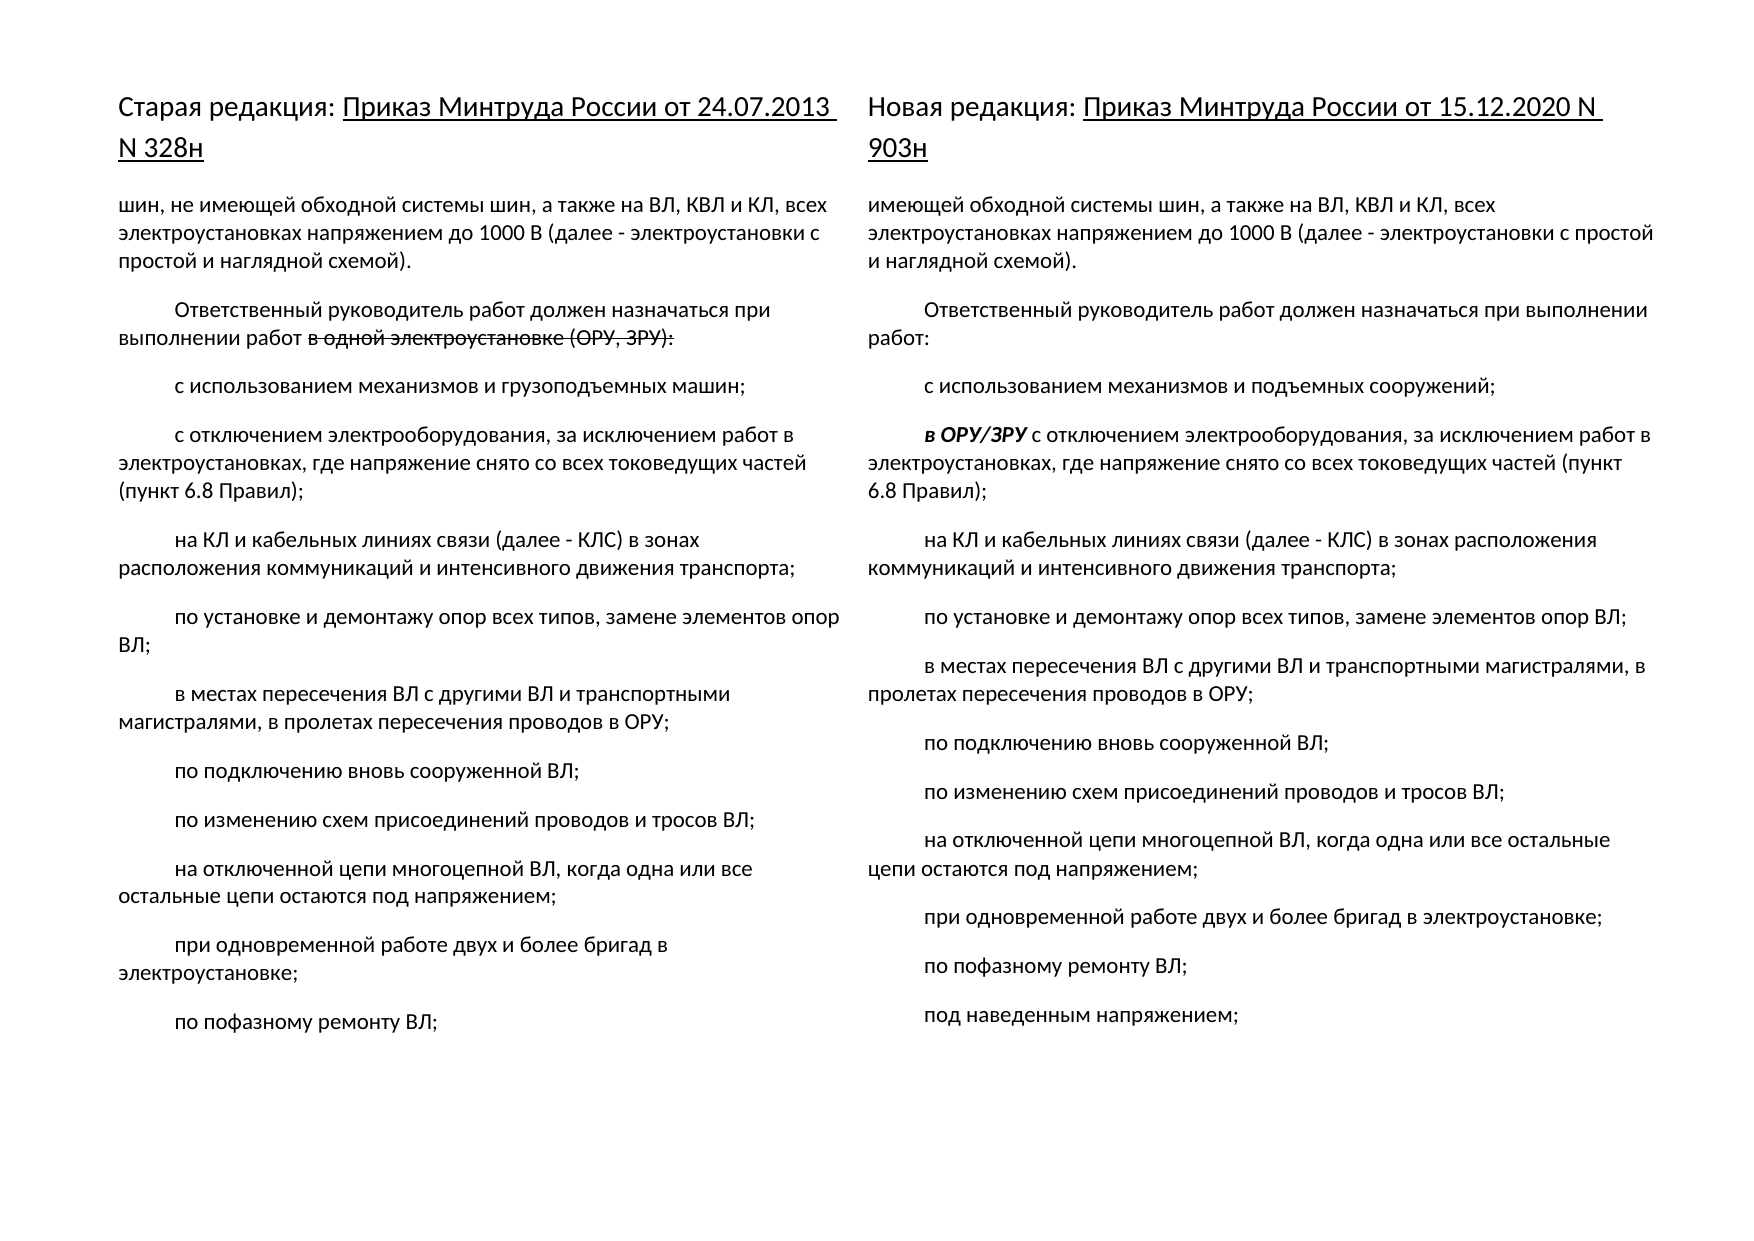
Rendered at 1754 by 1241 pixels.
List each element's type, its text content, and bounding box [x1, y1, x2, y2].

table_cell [107, 190, 856, 1056]
table_header Новая редакция: Приказ Минтруда России от 15.12.2020 N 903н [856, 89, 1671, 190]
table_header Старая редакция: Приказ Минтруда России от 24.07.2013 N 328н [107, 89, 856, 190]
